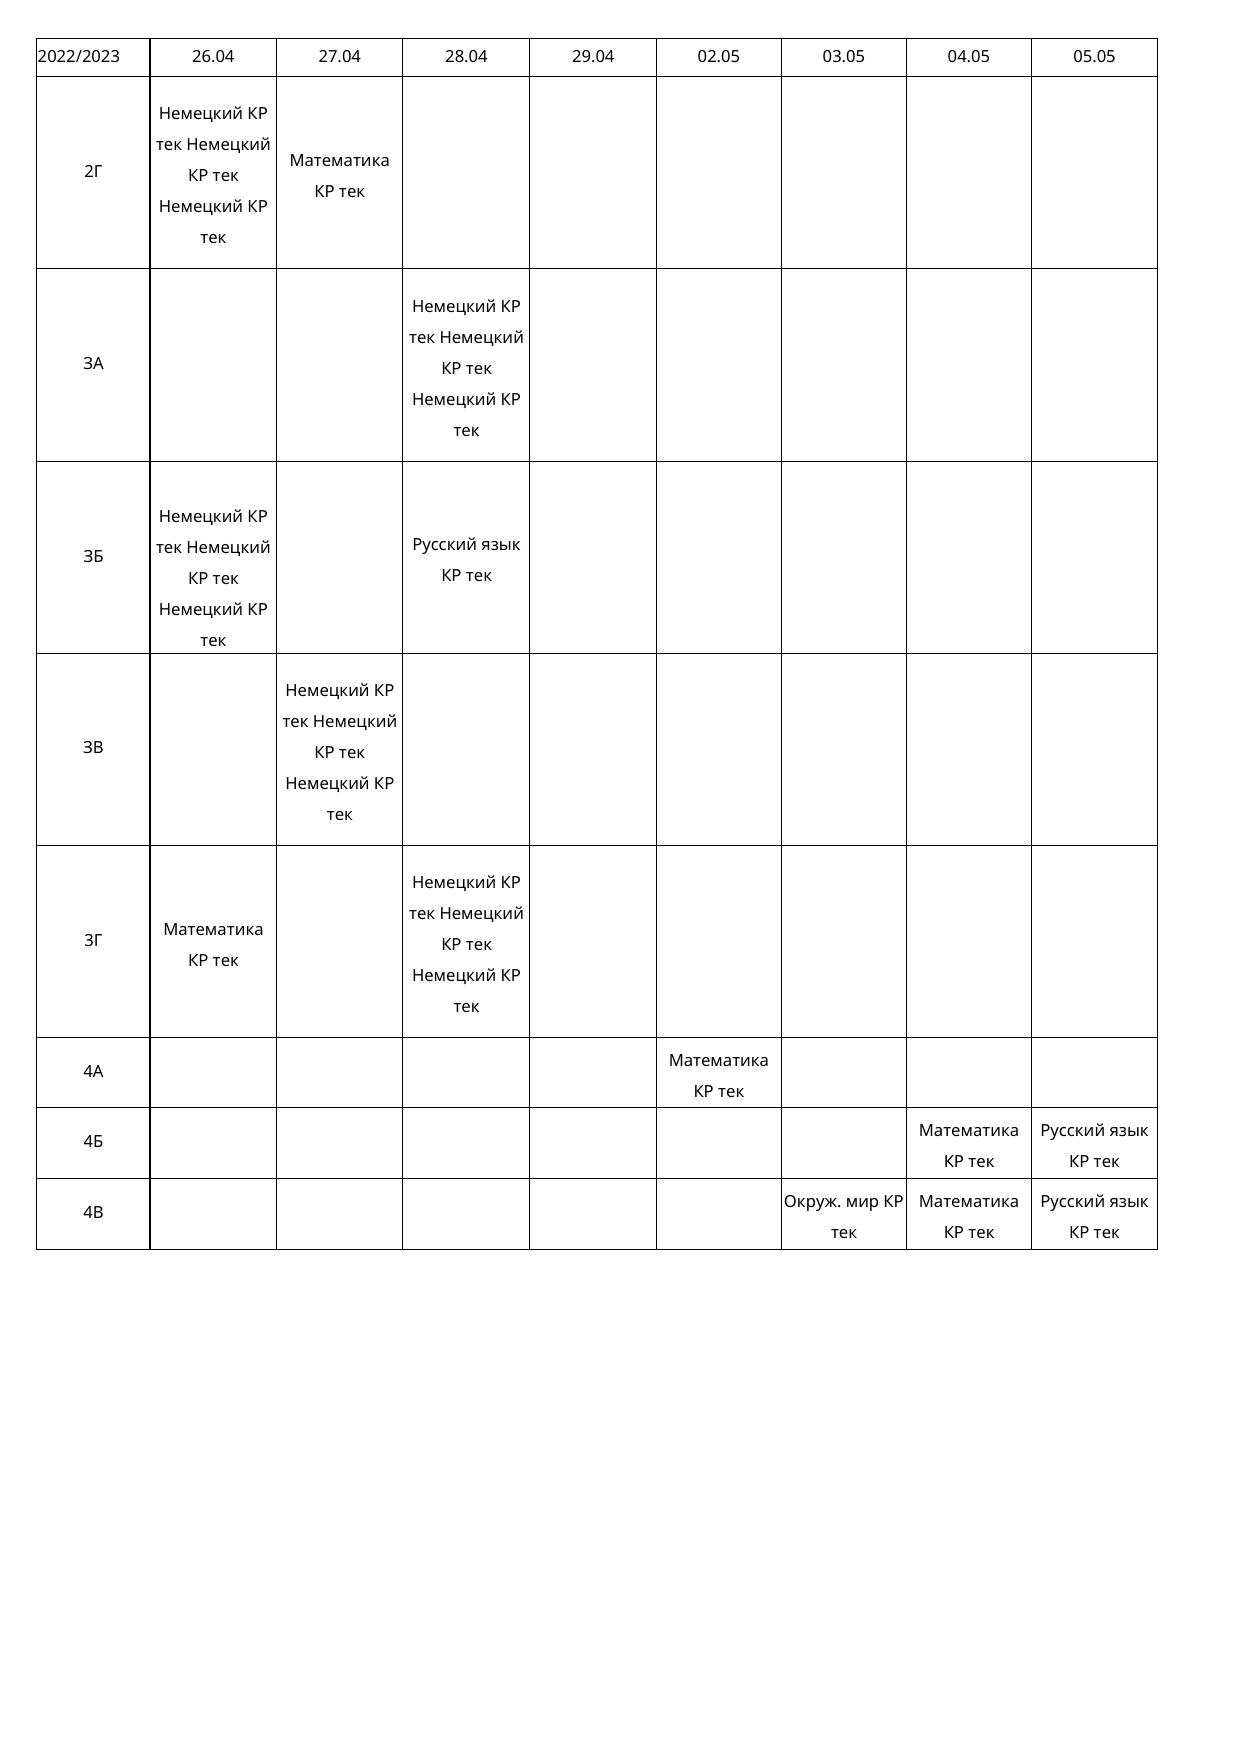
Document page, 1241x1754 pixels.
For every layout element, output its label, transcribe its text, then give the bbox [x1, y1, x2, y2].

table_cell Математика КР тек [907, 1108, 1031, 1177]
table_cell [403, 77, 529, 268]
table_cell [277, 269, 402, 461]
table_cell [530, 1179, 656, 1249]
table_cell [782, 269, 906, 461]
table_cell ЗВ [37, 654, 149, 844]
table_cell [657, 77, 781, 268]
table_cell Немецкий КР тек Немецкий КР тек Немецкий КР тек [277, 654, 402, 844]
table_cell Математика КР тек [657, 1038, 781, 1107]
table_cell Русский язык КР тек [403, 462, 529, 652]
table_cell [151, 1179, 276, 1249]
table_cell [151, 1108, 276, 1177]
table_header 2022/2023 [37, 39, 149, 76]
table_cell [657, 654, 781, 844]
table_cell [277, 462, 402, 652]
table_cell Русский язык КР тек [1032, 1108, 1157, 1177]
table_cell Математика КР тек [277, 77, 402, 268]
table_cell [907, 1038, 1031, 1107]
table_cell Немецкий КР тек Немецкий КР тек Немецкий КР тек [403, 846, 529, 1037]
table_cell [530, 846, 656, 1037]
table_cell [151, 654, 276, 844]
table_cell Немецкий КР тек Немецкий КР тек Немецкий КР тек [151, 462, 276, 652]
table_cell [657, 1108, 781, 1177]
table_cell [403, 654, 529, 844]
table_cell 4В [37, 1179, 149, 1249]
table_header 26.04 [151, 39, 276, 76]
table_cell [403, 1179, 529, 1249]
table_cell Русский язык КР тек [1032, 1179, 1157, 1249]
table_cell [277, 1179, 402, 1249]
table_header 03.05 [782, 39, 906, 76]
table_cell Математика КР тек [151, 846, 276, 1037]
table_cell [657, 269, 781, 461]
table_cell [1032, 654, 1157, 844]
table_cell [782, 1038, 906, 1107]
table_cell Немецкий КР тек Немецкий КР тек Немецкий КР тек [151, 77, 276, 268]
table_cell [1032, 462, 1157, 652]
table_cell [657, 1179, 781, 1249]
table_cell ЗА [37, 269, 149, 461]
table_cell [277, 1108, 402, 1177]
table_cell Немецкий КР тек Немецкий КР тек Немецкий КР тек [403, 269, 529, 461]
table_cell [530, 654, 656, 844]
table_cell [782, 77, 906, 268]
table_cell [403, 1038, 529, 1107]
table_cell [530, 269, 656, 461]
table_header 28.04 [403, 39, 529, 76]
table_cell [1032, 77, 1157, 268]
table_cell ЗБ [37, 462, 149, 652]
table_cell [657, 846, 781, 1037]
table_cell [530, 77, 656, 268]
table_cell [782, 462, 906, 652]
table_cell [530, 1108, 656, 1177]
table_cell [1032, 846, 1157, 1037]
table_cell [403, 1108, 529, 1177]
table_cell [907, 846, 1031, 1037]
table_cell [782, 846, 906, 1037]
table_header 29.04 [530, 39, 656, 76]
table_cell [782, 654, 906, 844]
table_cell [1032, 1038, 1157, 1107]
table_cell Окруж. мир КР тек [782, 1179, 906, 1249]
table_cell [530, 462, 656, 652]
table_cell [907, 654, 1031, 844]
table_cell [277, 846, 402, 1037]
table_header 27.04 [277, 39, 402, 76]
table_cell [657, 462, 781, 652]
table_cell [530, 1038, 656, 1107]
table_cell [277, 1038, 402, 1107]
table_cell [907, 462, 1031, 652]
table_cell [907, 77, 1031, 268]
table_cell [907, 269, 1031, 461]
table_header 05.05 [1032, 39, 1157, 76]
table_cell [151, 1038, 276, 1107]
table_cell 4Б [37, 1108, 149, 1177]
table_header 02.05 [657, 39, 781, 76]
table_cell [782, 1108, 906, 1177]
table_cell Математика КР тек [907, 1179, 1031, 1249]
table_cell 4А [37, 1038, 149, 1107]
table_cell [151, 269, 276, 461]
table_cell [1032, 269, 1157, 461]
table_header 04.05 [907, 39, 1031, 76]
table_cell 2Г [37, 77, 149, 268]
table_cell 3Г [37, 846, 149, 1037]
